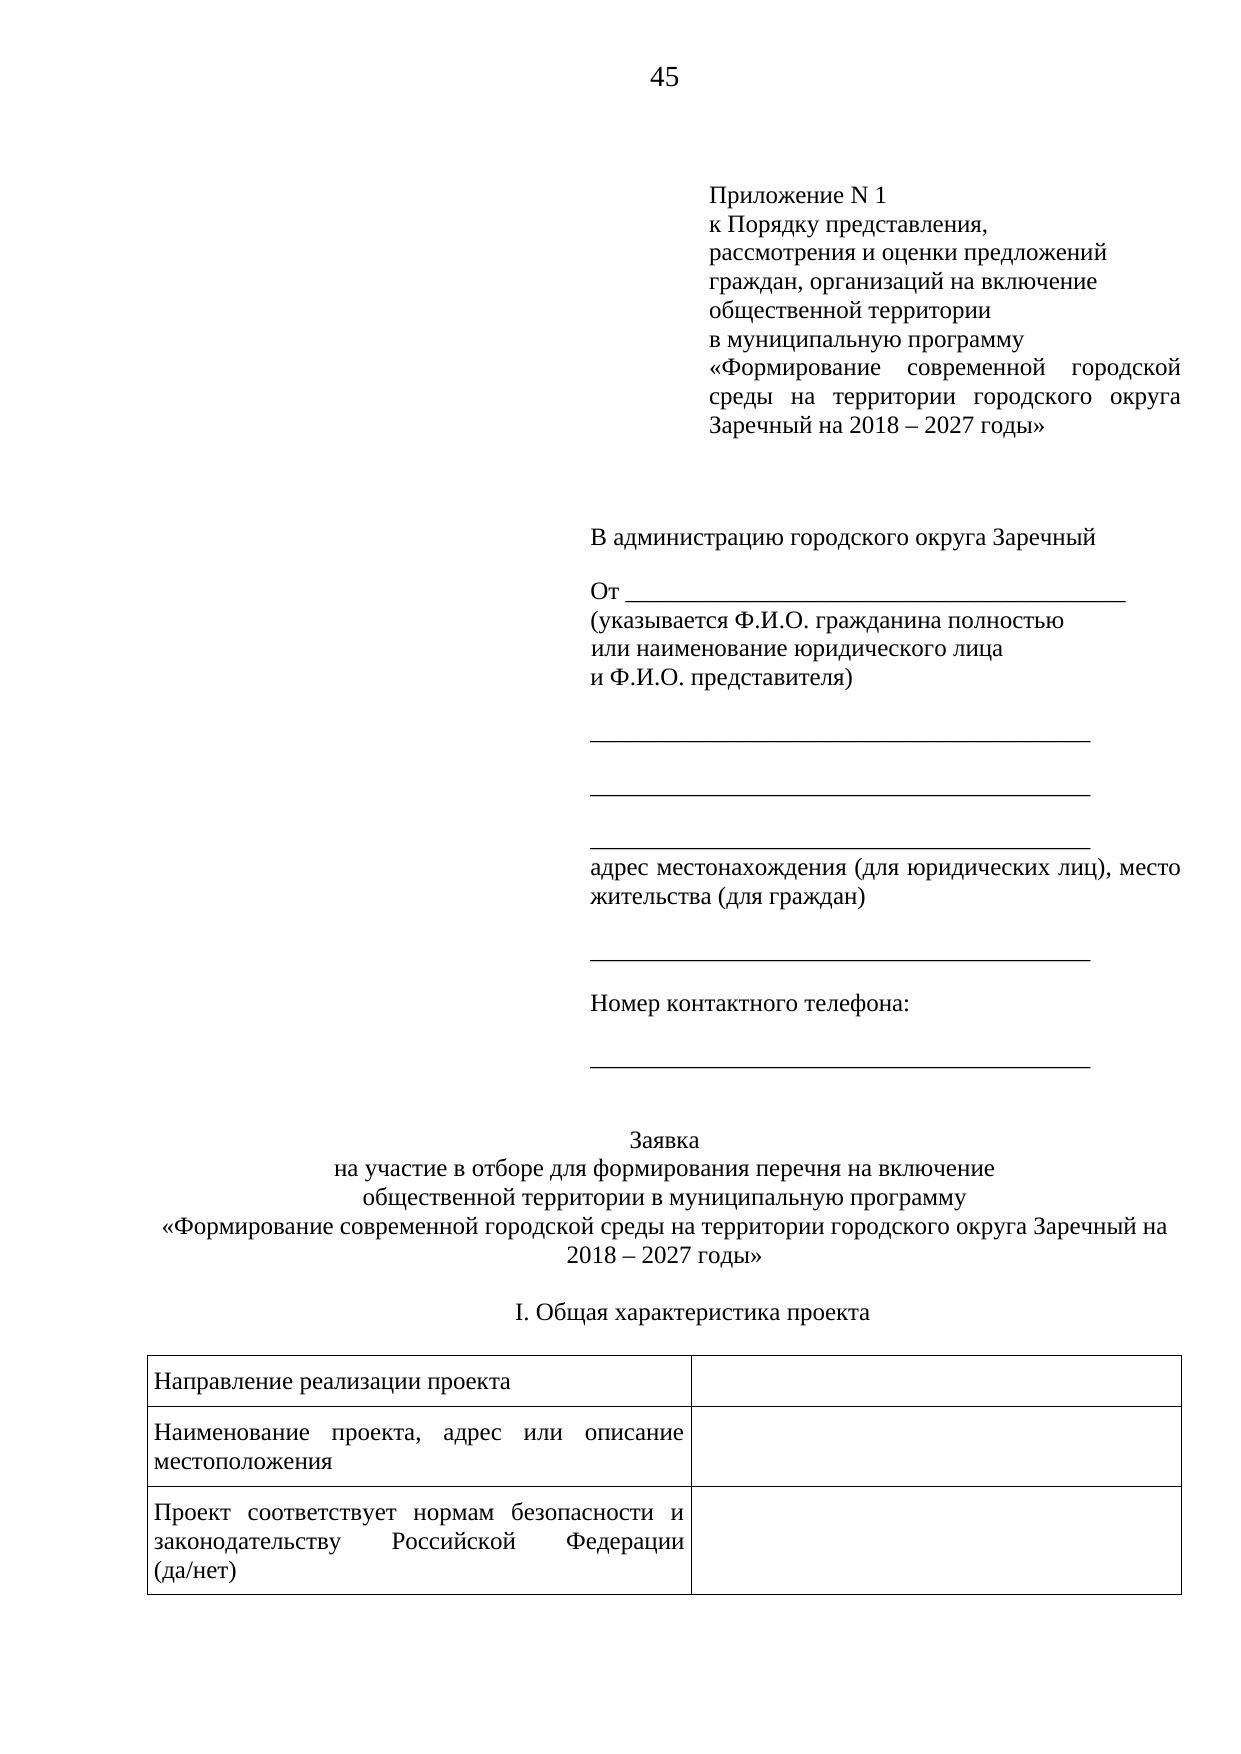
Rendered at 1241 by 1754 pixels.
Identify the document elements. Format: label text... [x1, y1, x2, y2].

text на участие в отборе для формирования перечня на включение [148, 1153, 1181, 1182]
text общественной территории в муниципальную программу [148, 1182, 1181, 1211]
text ________________________________________ [516, 1042, 1181, 1071]
list Приложение N 1 [709, 180, 1181, 209]
text в муниципальную программу [709, 324, 1181, 352]
text ________________________________________ [516, 716, 1181, 745]
text граждан, организаций на включение [709, 266, 1181, 295]
text общественной территории [709, 295, 1181, 324]
text и Ф.И.О. представителя) [516, 662, 1181, 691]
text ________________________________________ [516, 823, 1181, 852]
text «Формирование современной городской среды на территории городского округа Заречный на 2018 – 2027 годы» [148, 1211, 1181, 1268]
table_cell Наименование проекта, адрес или описание местоположения [148, 1407, 691, 1486]
text ________________________________________ [516, 770, 1181, 798]
text адрес местонахождения (для юридических лиц), место жительства (для граждан) [590, 852, 1181, 910]
table_header Направление реализации проекта [148, 1356, 691, 1406]
text ________________________________________ [516, 935, 1181, 963]
text «Формирование современной городской среды на территории городского округа Заречный на 2018 – 2027 годы» [709, 352, 1181, 439]
table_cell Проект соответствует нормам безопасности и законодательству Российской Федерации (да/нет) [148, 1487, 691, 1594]
text к Порядку представления, [709, 209, 1181, 237]
text или наименование юридического лица [590, 633, 1181, 662]
text В администрацию городского округа Заречный [516, 522, 1181, 551]
table_header [692, 1356, 1181, 1406]
text Заявка [148, 1125, 1181, 1153]
table_cell [692, 1487, 1181, 1594]
text От ________________________________________ [516, 576, 1181, 605]
text Номер контактного телефона: [516, 988, 1181, 1017]
list I. Общая характеристика проекта [148, 1297, 1181, 1326]
text рассмотрения и оценки предложений [709, 237, 1181, 266]
table_cell [692, 1407, 1181, 1486]
text (указывается Ф.И.О. гражданина полностью [516, 605, 1181, 633]
